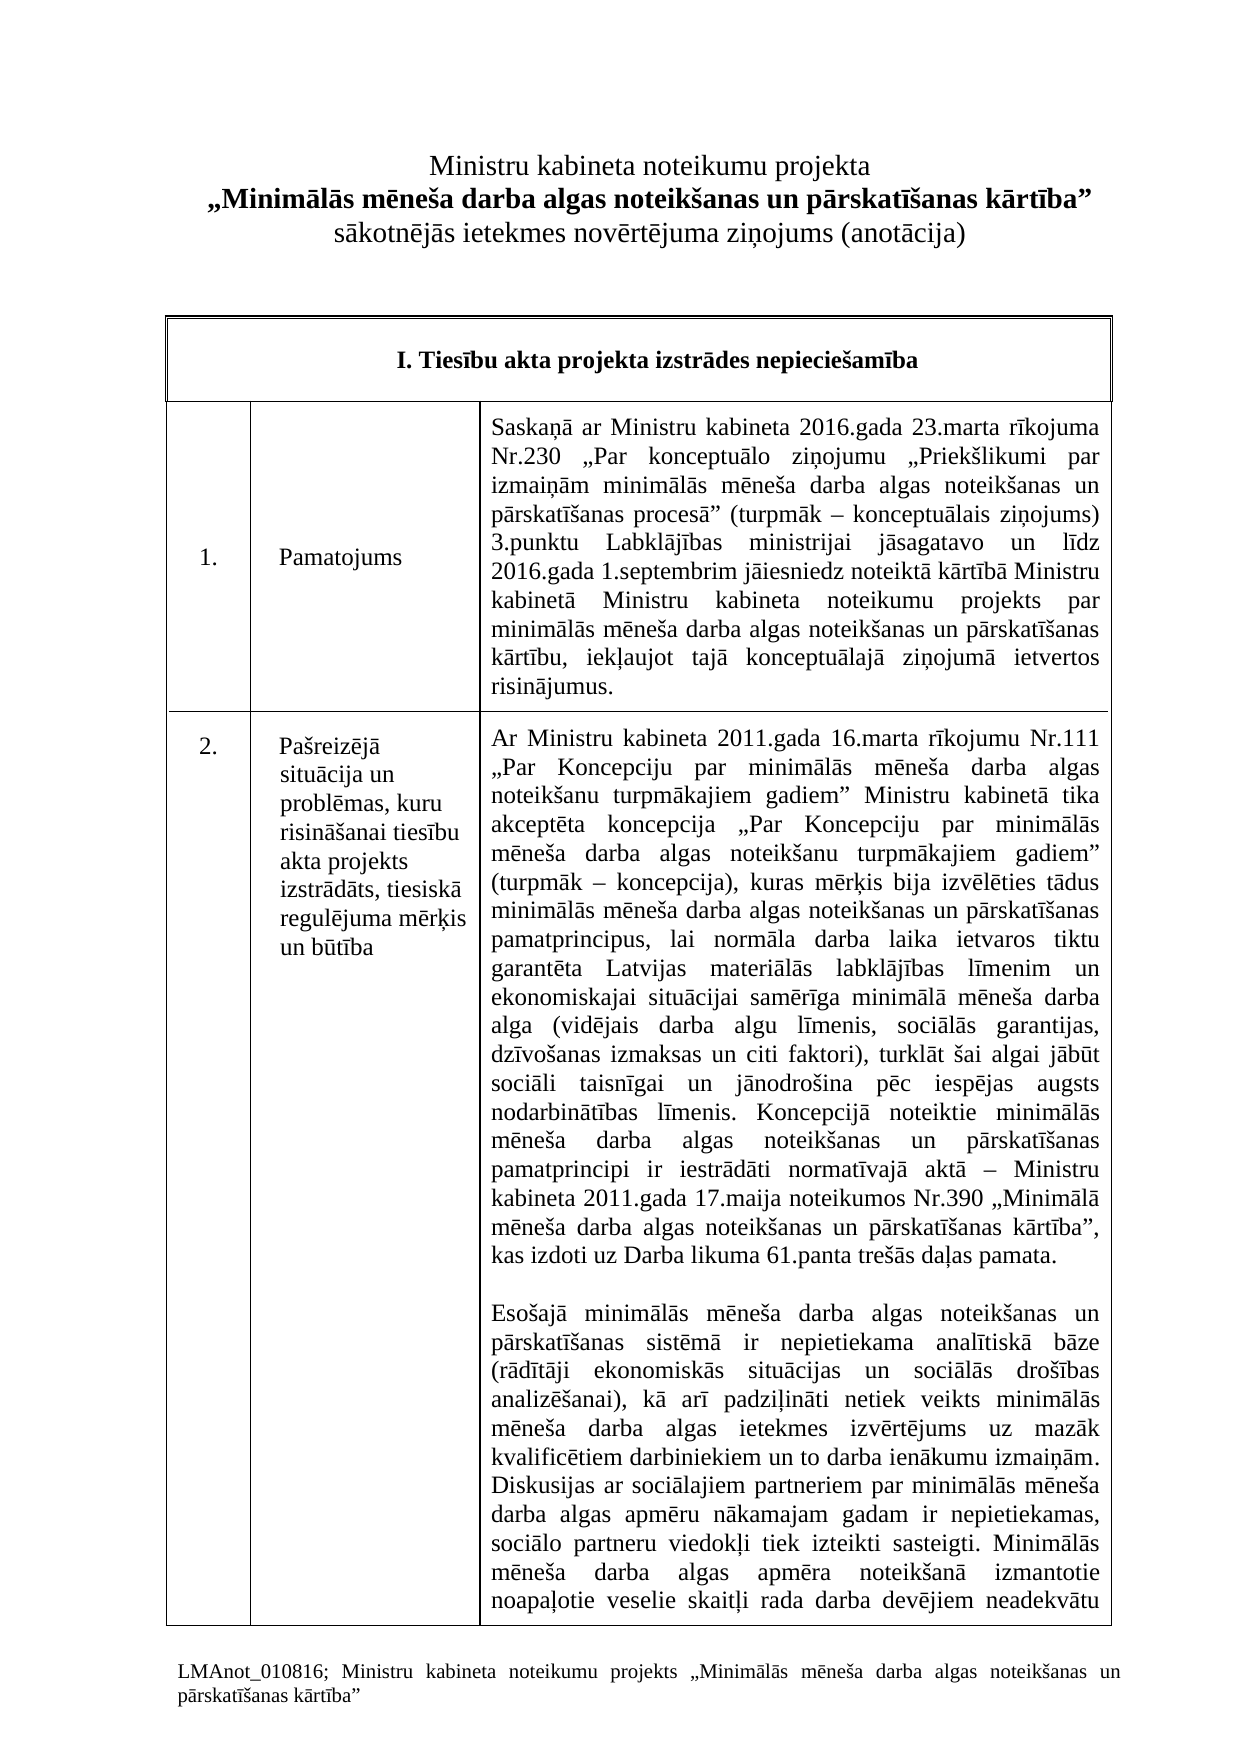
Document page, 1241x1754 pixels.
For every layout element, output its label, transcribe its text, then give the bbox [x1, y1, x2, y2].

text sākotnējās ietekmes novērtējuma ziņojums (anotācija) [177, 215, 1122, 248]
table_cell Saskaņā ar Ministru kabineta 2016.gada 23.marta rīkojuma Nr.230 „Par konceptuālo ziņojumu „Priekšlikumi par izmaiņām minimālās mēneša darba algas noteikšanas un pārskatīšanas procesā” (turpmāk – konceptuālais ziņojums) 3.punktu Labklājības ministrijai jāsagatavo un līdz 2016.gada 1.septembrim jāiesniedz noteiktā kārtībā Ministru kabinetā Ministru kabineta noteikumu projekts par minimālās mēneša darba algas noteikšanas un pārskatīšanas kārtību, iekļaujot tajā konceptuālajā ziņojumā ietvertos risinājumus. [481, 402, 1111, 711]
table_cell 2. [167, 711, 250, 1625]
subtitle „Minimālās mēneša darba algas noteikšanas un pārskatīšanas kārtība” [177, 181, 1122, 215]
table_header I. Tiesību akta projekta izstrādes nepieciešamība [168, 319, 1110, 401]
text Ministru kabineta noteikumu projekta [177, 148, 1122, 181]
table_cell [251, 712, 479, 1625]
table_cell Pamatojums [251, 402, 479, 711]
table_cell 1. [167, 402, 250, 711]
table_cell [481, 711, 1111, 1625]
